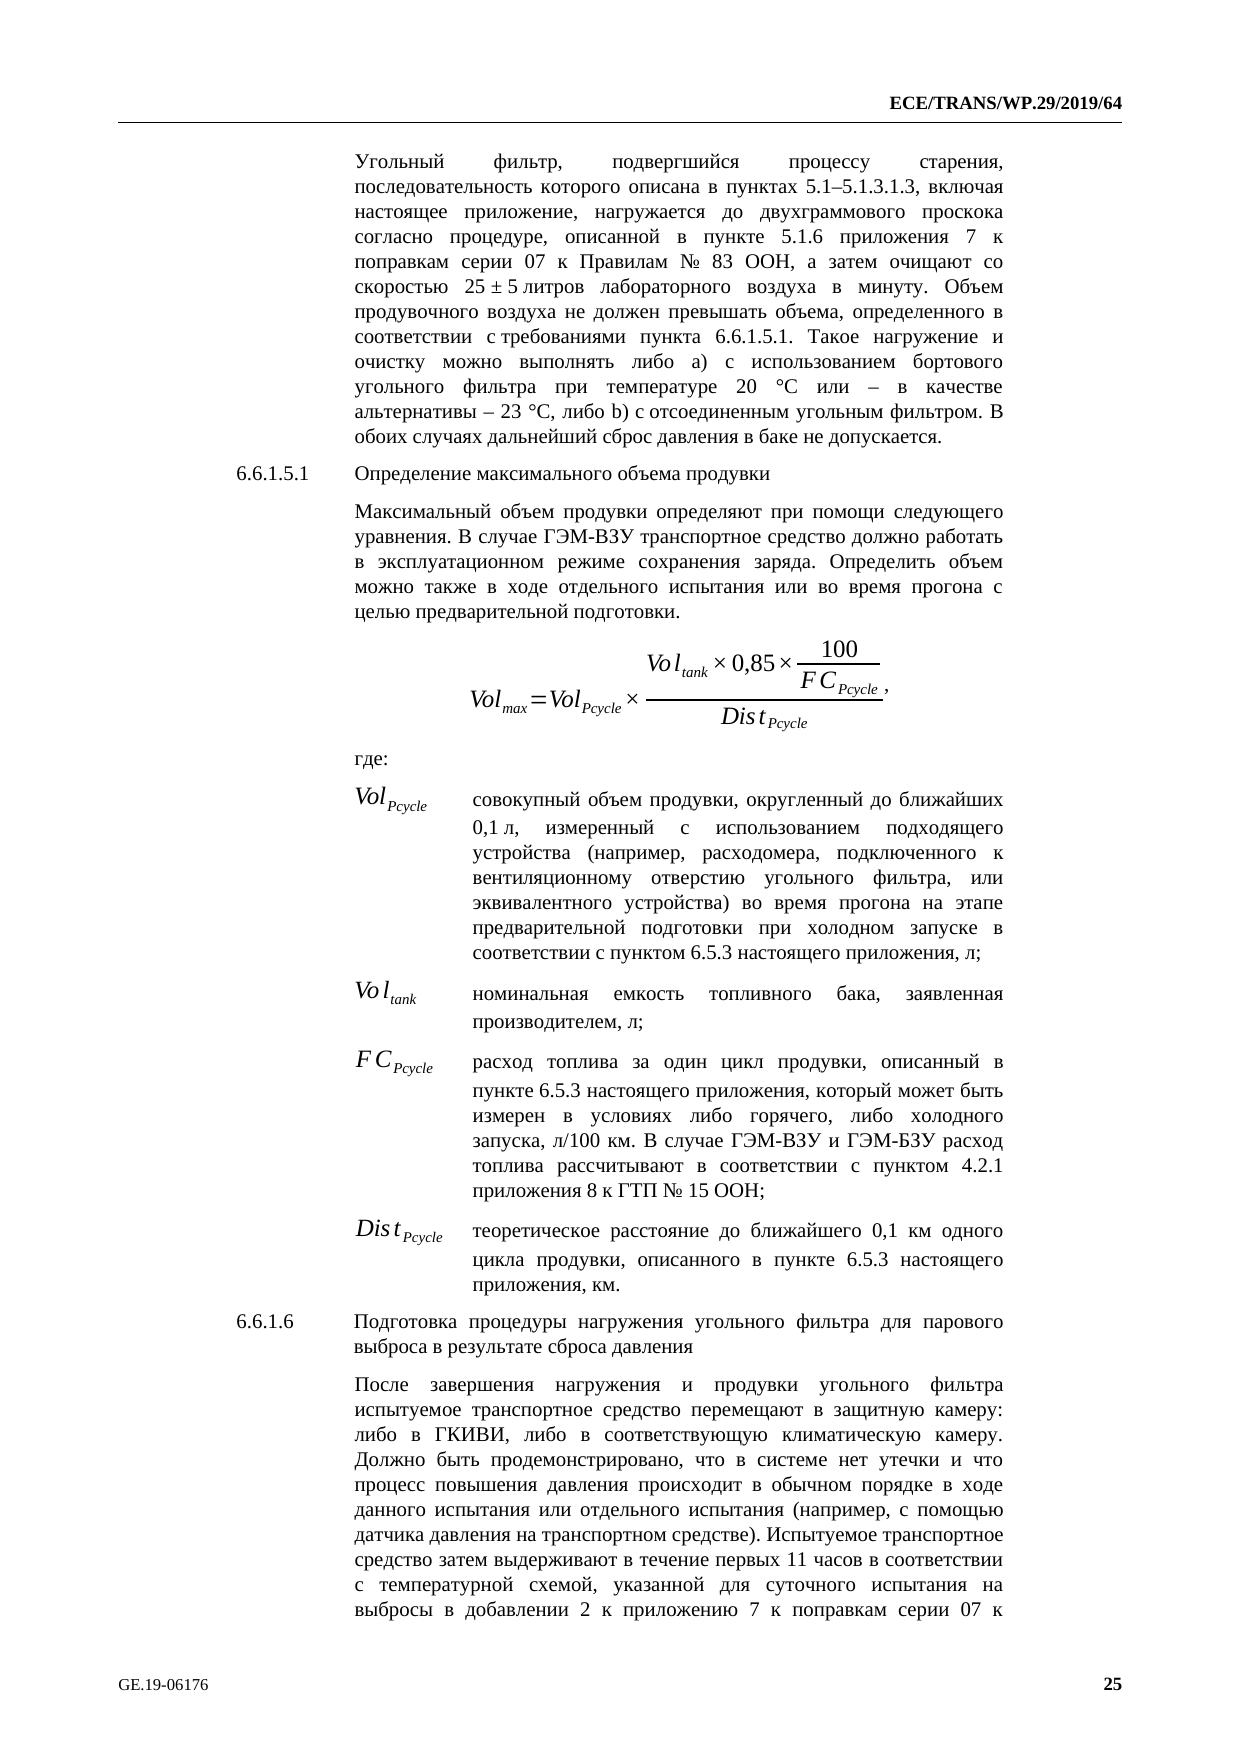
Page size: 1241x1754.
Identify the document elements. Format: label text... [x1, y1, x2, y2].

text совокупный объем продувки, округленный до ближайших 0,1 л, измеренный с использованием подходящего устройства (например, расходомера, подключенного к вентиляционному отверстию угольного фильтра, или эквивалентного устройства) во время прогона на этапе предварительной подготовки при холодном запуске в соответствии с пунктом 6.5.3 настоящего приложения, л; [354, 783, 1004, 964]
text теоретическое расстояние до ближайшего 0,1 км одного цикла продувки, описанного в пункте 6.5.3 настоящего приложения, км. [354, 1214, 1004, 1296]
text , [354, 635, 1004, 733]
text Максимальный объем продувки определяют при помощи следующего уравнения. В случае ГЭМ-ВЗУ транспортное средство должно работать в эксплуатационном режиме сохранения заряда. Определить объем можно также в ходе отдельного испытания или во время прогона с целью предварительной подготовки. [354, 498, 1004, 623]
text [354, 1371, 1004, 1621]
text расход топлива за один цикл продувки, описанный в пункте 6.5.3 настоящего приложения, который может быть измерен в условиях либо горячего, либо холодного запуска, л/100 км. В случае ГЭМ-ВЗУ и ГЭМ-БЗУ расход топлива рассчитывают в соответствии с пунктом 4.2.1 приложения 8 к ГТП № 15 ООН; [354, 1046, 1004, 1202]
text 6.6.1.5.1 Определение максимального объема продувки [236, 460, 1004, 485]
text номинальная емкость топливного бака, заявленная производителем, л; [354, 977, 1004, 1033]
text Угольный фильтр, подвергшийся процессу старения, последовательность которого описана в пунктах 5.1–5.1.3.1.3, включая настоящее приложение, нагружается до двухграммового проскока согласно процедуре, описанной в пункте 5.1.6 приложения 7 к поправкам серии 07 к Правилам № 83 ООН, а затем очищают со скоростью 25 ± 5 литров лабораторного воздуха в минуту. Объем продувочного воздуха не должен превышать объема, определенного в соответствии с требованиями пункта 6.6.1.5.1. Такое нагружение и очистку можно выполнять либо а) с использованием бортового угольного фильтра при температуре 20 °C или – в качестве альтернативы – 23 °C, либо b) c отсоединенным угольным фильтром. В обоих случаях дальнейший сброс давления в баке не допускается. [354, 148, 1004, 448]
text 6.6.1.6 Подготовка процедуры нагружения угольного фильтра для парового выброса в результате сброса давления [236, 1308, 1004, 1358]
text где: [354, 745, 1004, 770]
